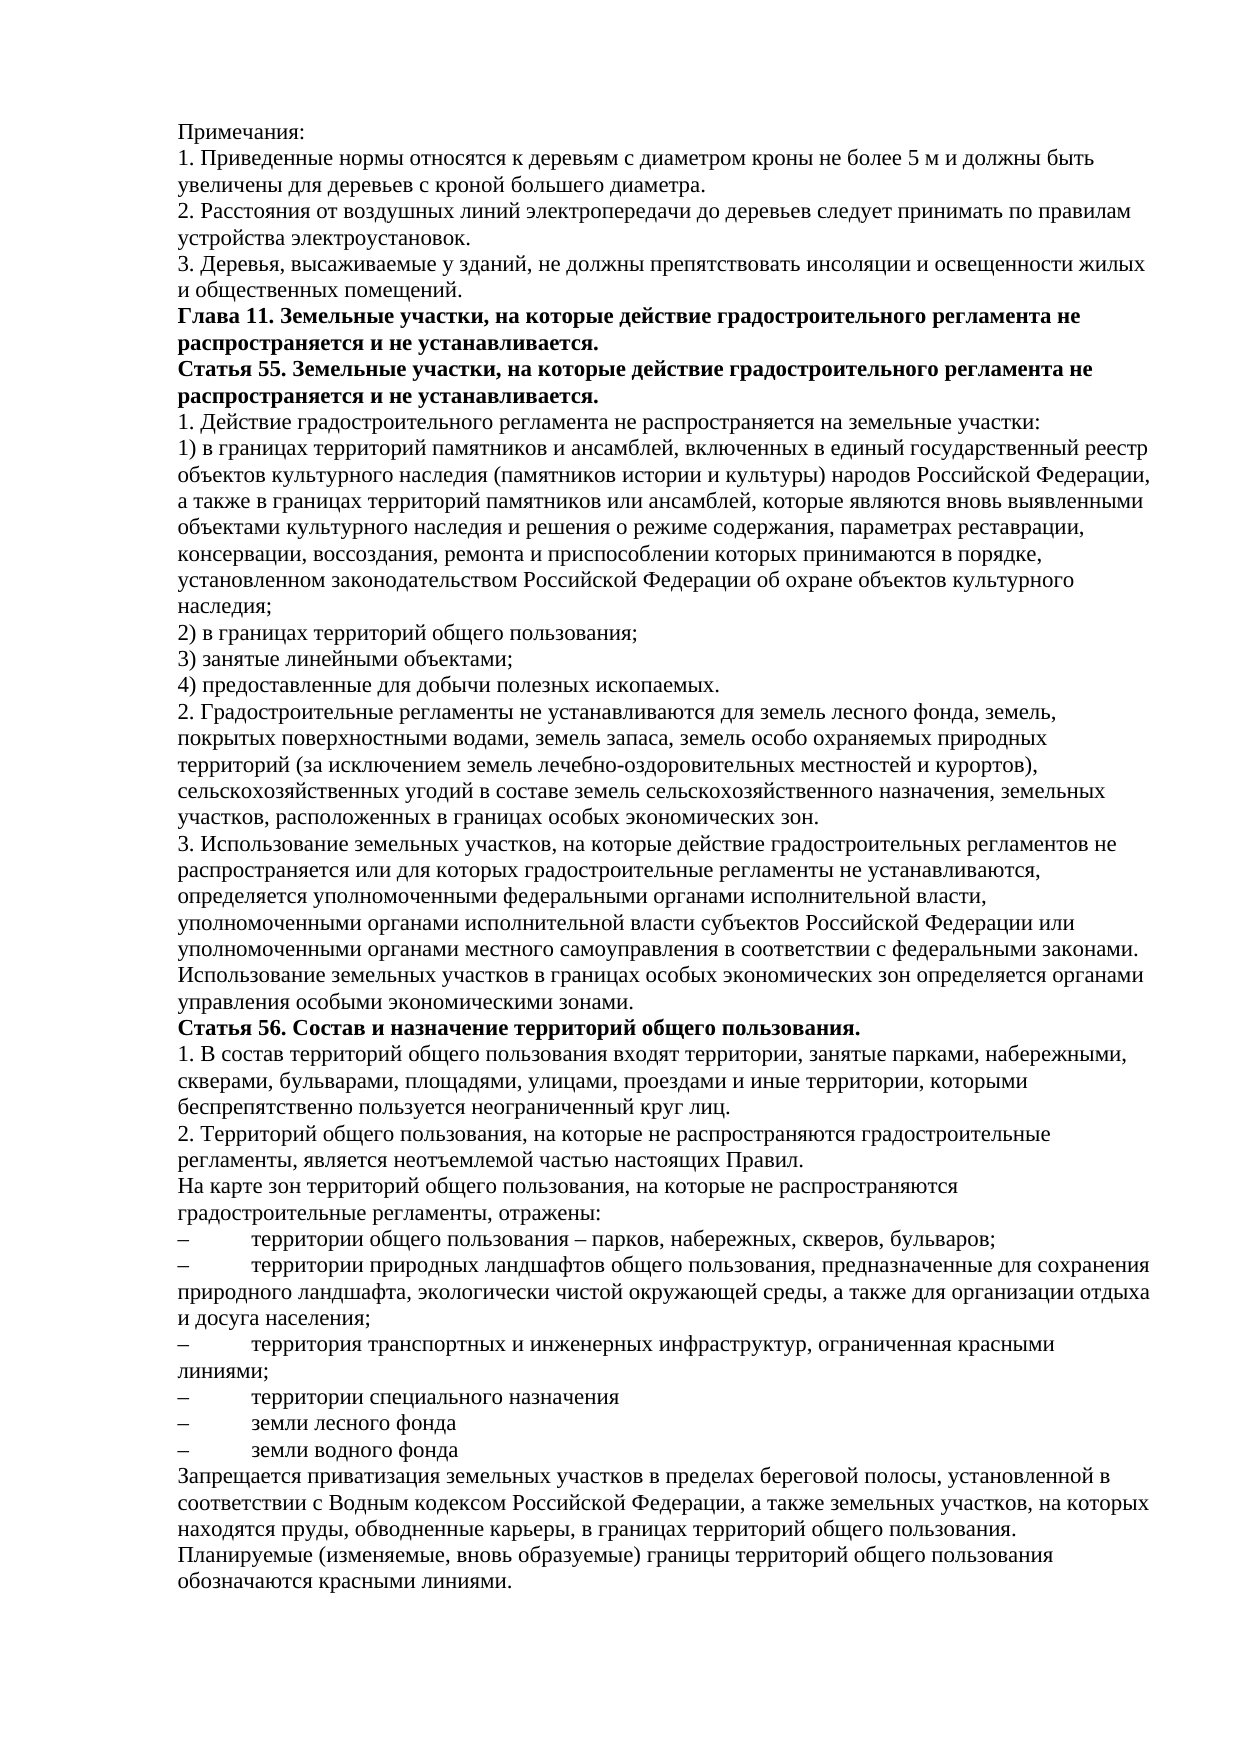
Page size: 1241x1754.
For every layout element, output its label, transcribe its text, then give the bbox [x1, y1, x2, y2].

text 4) предоставленные для добычи полезных ископаемых. [177, 672, 1152, 698]
text – территории общего пользования – парков, набережных, скверов, бульваров; [177, 1225, 1152, 1251]
text Планируемые (изменяемые, вновь образуемые) границы территорий общего пользования обозначаются красными линиями. [177, 1541, 1152, 1594]
text На карте зон территорий общего пользования, на которые не распространяются градостроительные регламенты, отражены: [177, 1172, 1152, 1225]
text 2. Расстояния от воздушных линий электропередачи до деревьев следует принимать по правилам устройства электроустановок. [177, 197, 1152, 250]
text Статья 55. Земельные участки, на которые действие градостроительного регламента не распространяется и не устанавливается. [177, 355, 1152, 408]
text 2) в границах территорий общего пользования; [177, 619, 1152, 645]
text – территории специального назначения [177, 1383, 1152, 1409]
text Глава 11. Земельные участки, на которые действие градостроительного регламента не распространяется и не устанавливается. [177, 303, 1152, 355]
text Примечания: [177, 118, 1152, 144]
text 1. Действие градостроительного регламента не распространяется на земельные участки: [177, 408, 1152, 434]
text 3. Деревья, высаживаемые у зданий, не должны препятствовать инсоляции и освещенности жилых и общественных помещений. [177, 250, 1152, 303]
text – территории природных ландшафтов общего пользования, предназначенные для сохранения природного ландшафта, экологически чистой окружающей среды, а также для организации отдыха и досуга населения; [177, 1251, 1152, 1330]
text 2. Градостроительные регламенты не устанавливаются для земель лесного фонда, земель, покрытых поверхностными водами, земель запаса, земель особо охраняемых природных территорий (за исключением земель лечебно-оздоровительных местностей и курортов), сельскохозяйственных угодий в составе земель сельскохозяйственного назначения, земельных участков, расположенных в границах особых экономических зон. [177, 698, 1152, 830]
text 1) в границах территорий памятников и ансамблей, включенных в единый государственный реестр объектов культурного наследия (памятников истории и культуры) народов Российской Федерации, а также в границах территорий памятников или ансамблей, которые являются вновь выявленными объектами культурного наследия и решения о режиме содержания, параметрах реставрации, консервации, воссоздания, ремонта и приспособлении которых принимаются в порядке, установленном законодательством Российской Федерации об охране объектов культурного наследия; [177, 434, 1152, 619]
text 2. Территорий общего пользования, на которые не распространяются градостроительные регламенты, является неотъемлемой частью настоящих Правил. [177, 1119, 1152, 1172]
text – земли лесного фонда [177, 1409, 1152, 1436]
text Статья 56. Состав и назначение территорий общего пользования. [177, 1014, 1152, 1041]
text 3) занятые линейными объектами; [177, 645, 1152, 672]
text – территория транспортных и инженерных инфраструктур, ограниченная красными линиями; [177, 1330, 1152, 1383]
text 3. Использование земельных участков, на которые действие градостроительных регламентов не распространяется или для которых градостроительные регламенты не устанавливаются, определяется уполномоченными федеральными органами исполнительной власти, уполномоченными органами исполнительной власти субъектов Российской Федерации или уполномоченными органами местного самоуправления в соответствии с федеральными законами. Использование земельных участков в границах особых экономических зон определяется органами управления особыми экономическими зонами. [177, 830, 1152, 1014]
text – земли водного фонда [177, 1436, 1152, 1462]
text 1. Приведенные нормы относятся к деревьям с диаметром кроны не более 5 м и должны быть увеличены для деревьев с кроной большего диаметра. [177, 144, 1152, 197]
text 1. В состав территорий общего пользования входят территории, занятые парками, набережными, скверами, бульварами, площадями, улицами, проездами и иные территории, которыми беспрепятственно пользуется неограниченный круг лиц. [177, 1041, 1152, 1119]
text Запрещается приватизация земельных участков в пределах береговой полосы, установленной в соответствии с Водным кодексом Российской Федерации, а также земельных участков, на которых находятся пруды, обводненные карьеры, в границах территорий общего пользования. [177, 1462, 1152, 1541]
